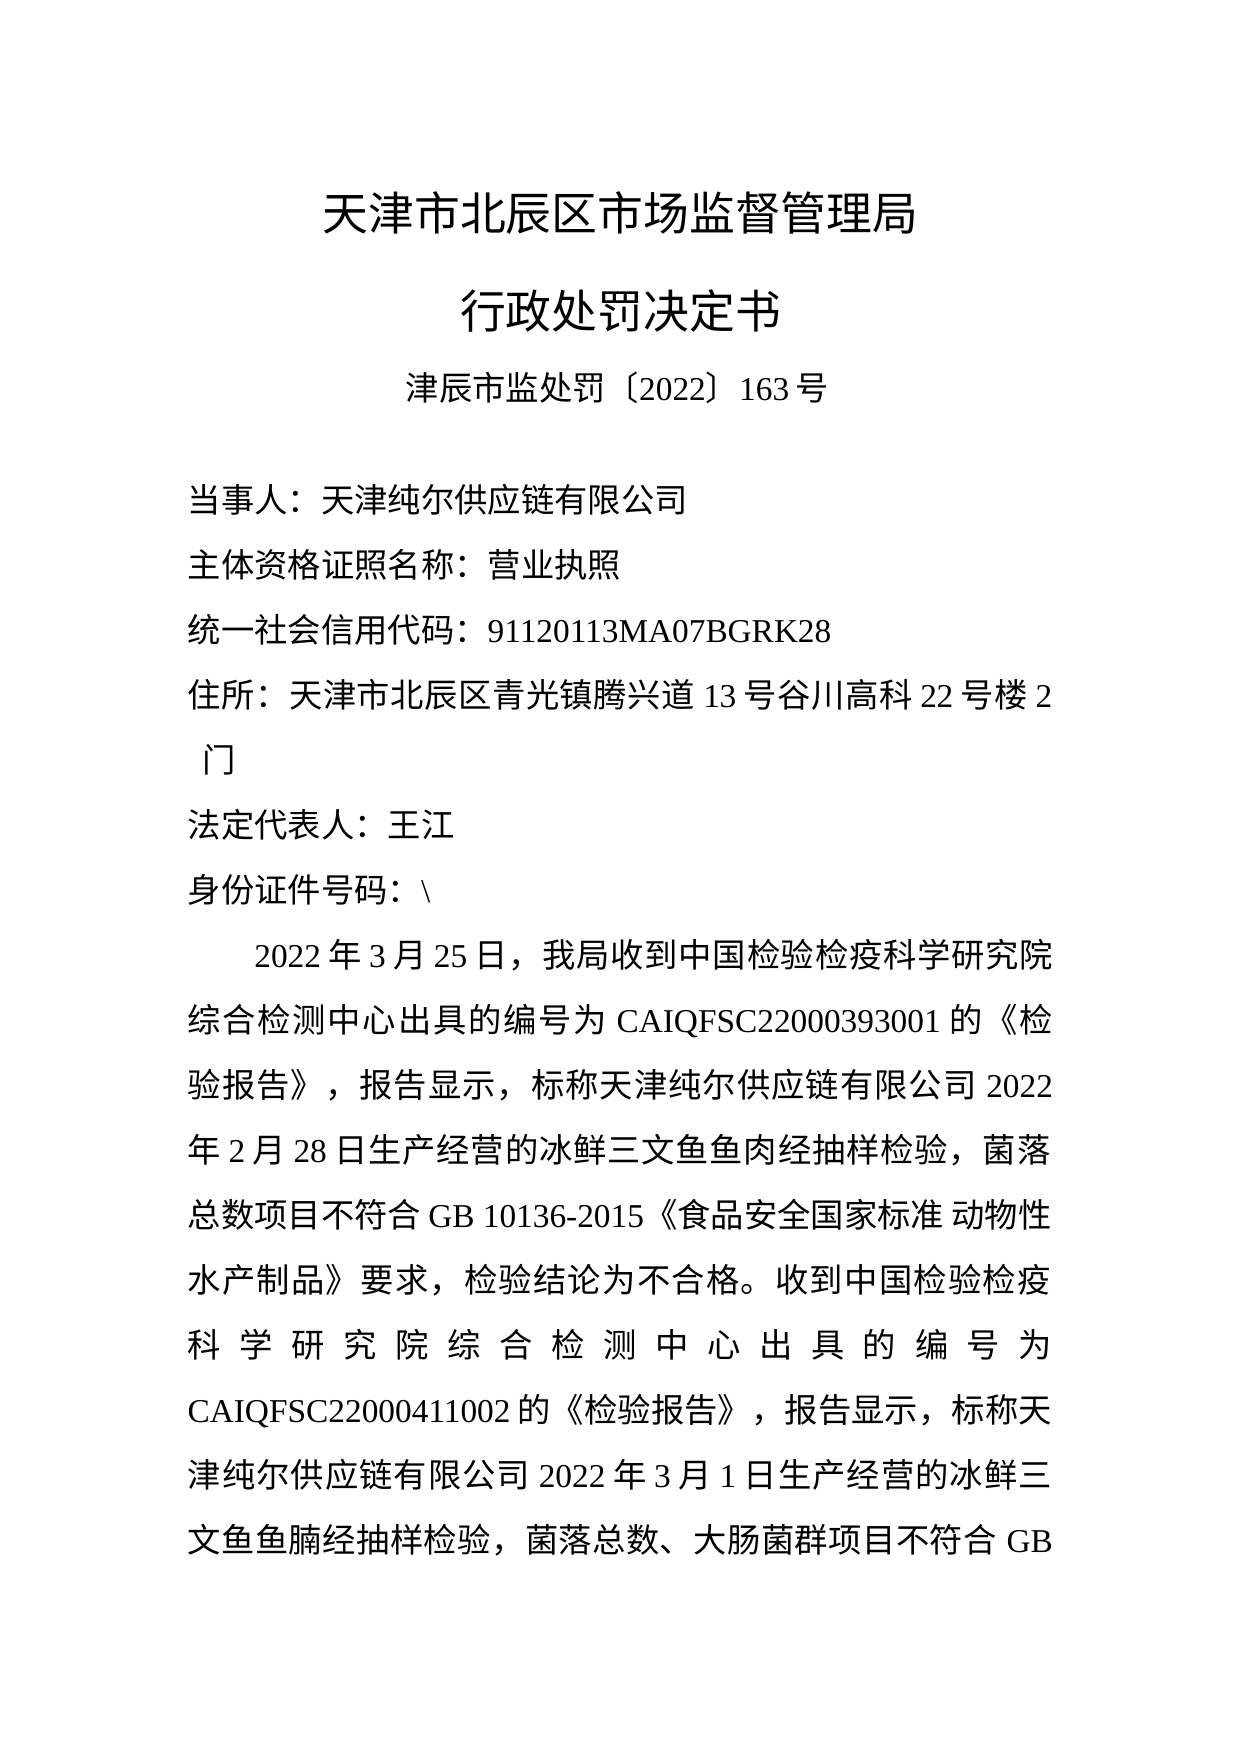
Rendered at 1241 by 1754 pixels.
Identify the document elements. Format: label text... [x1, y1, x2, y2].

text 身份证件号码：\ [187, 855, 1053, 920]
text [187, 920, 1053, 1570]
text 行政处罚决定书 [187, 259, 1053, 357]
text 住所：天津市北辰区青光镇腾兴道13号谷川高科22号楼2门 [187, 660, 1053, 790]
text 法定代表人：王江 [187, 790, 1053, 855]
text 天津市北辰区市场监督管理局 [187, 162, 1053, 259]
text 津辰市监处罚〔2022〕163号 [187, 357, 1047, 411]
text 主体资格证照名称：营业执照 [187, 530, 1053, 595]
text 当事人：天津纯尔供应链有限公司 [187, 465, 1053, 530]
text 统一社会信用代码：91120113MA07BGRK28 [187, 595, 1053, 660]
